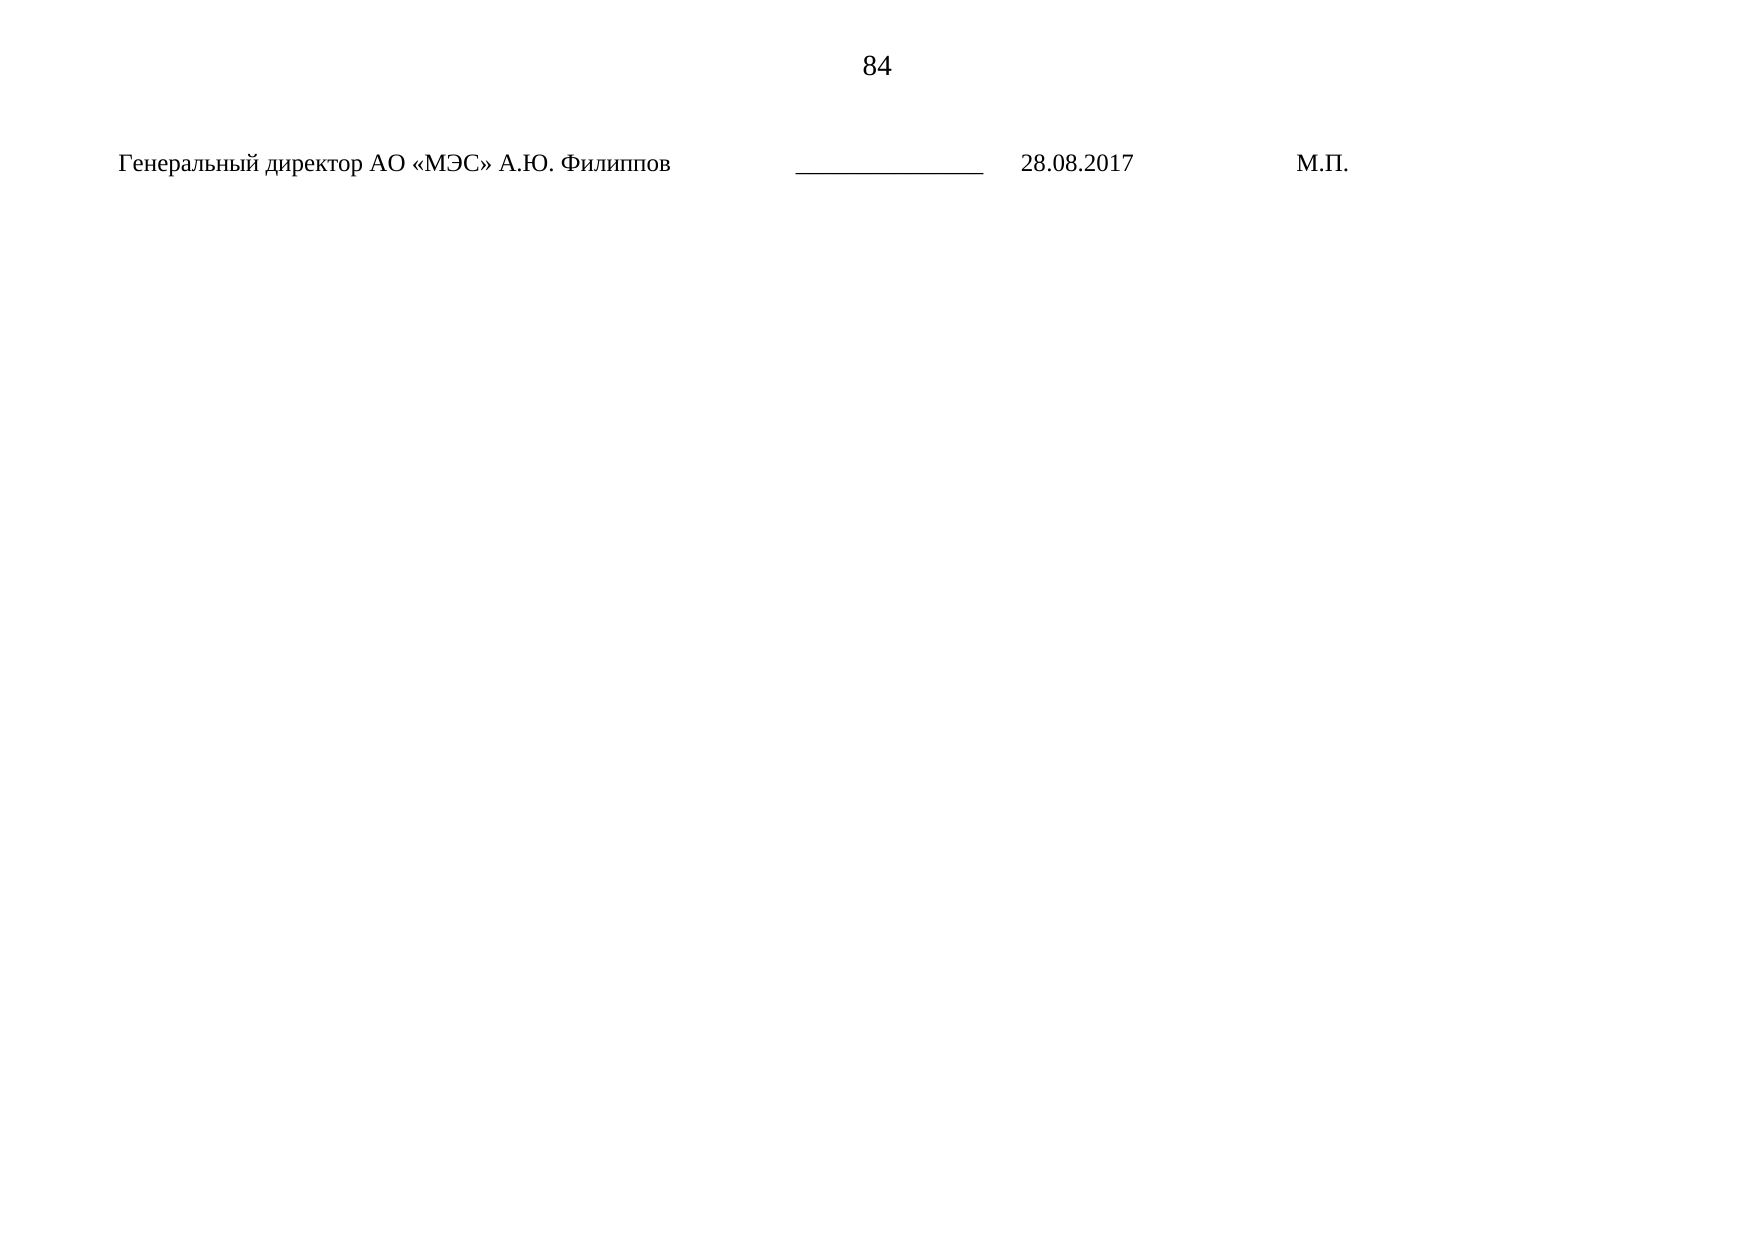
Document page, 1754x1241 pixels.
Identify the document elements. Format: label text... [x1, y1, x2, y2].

text Генеральный директор АО «МЭС» А.Ю. Филиппов _______________ 28.08.2017 М.П. [118, 148, 1636, 177]
